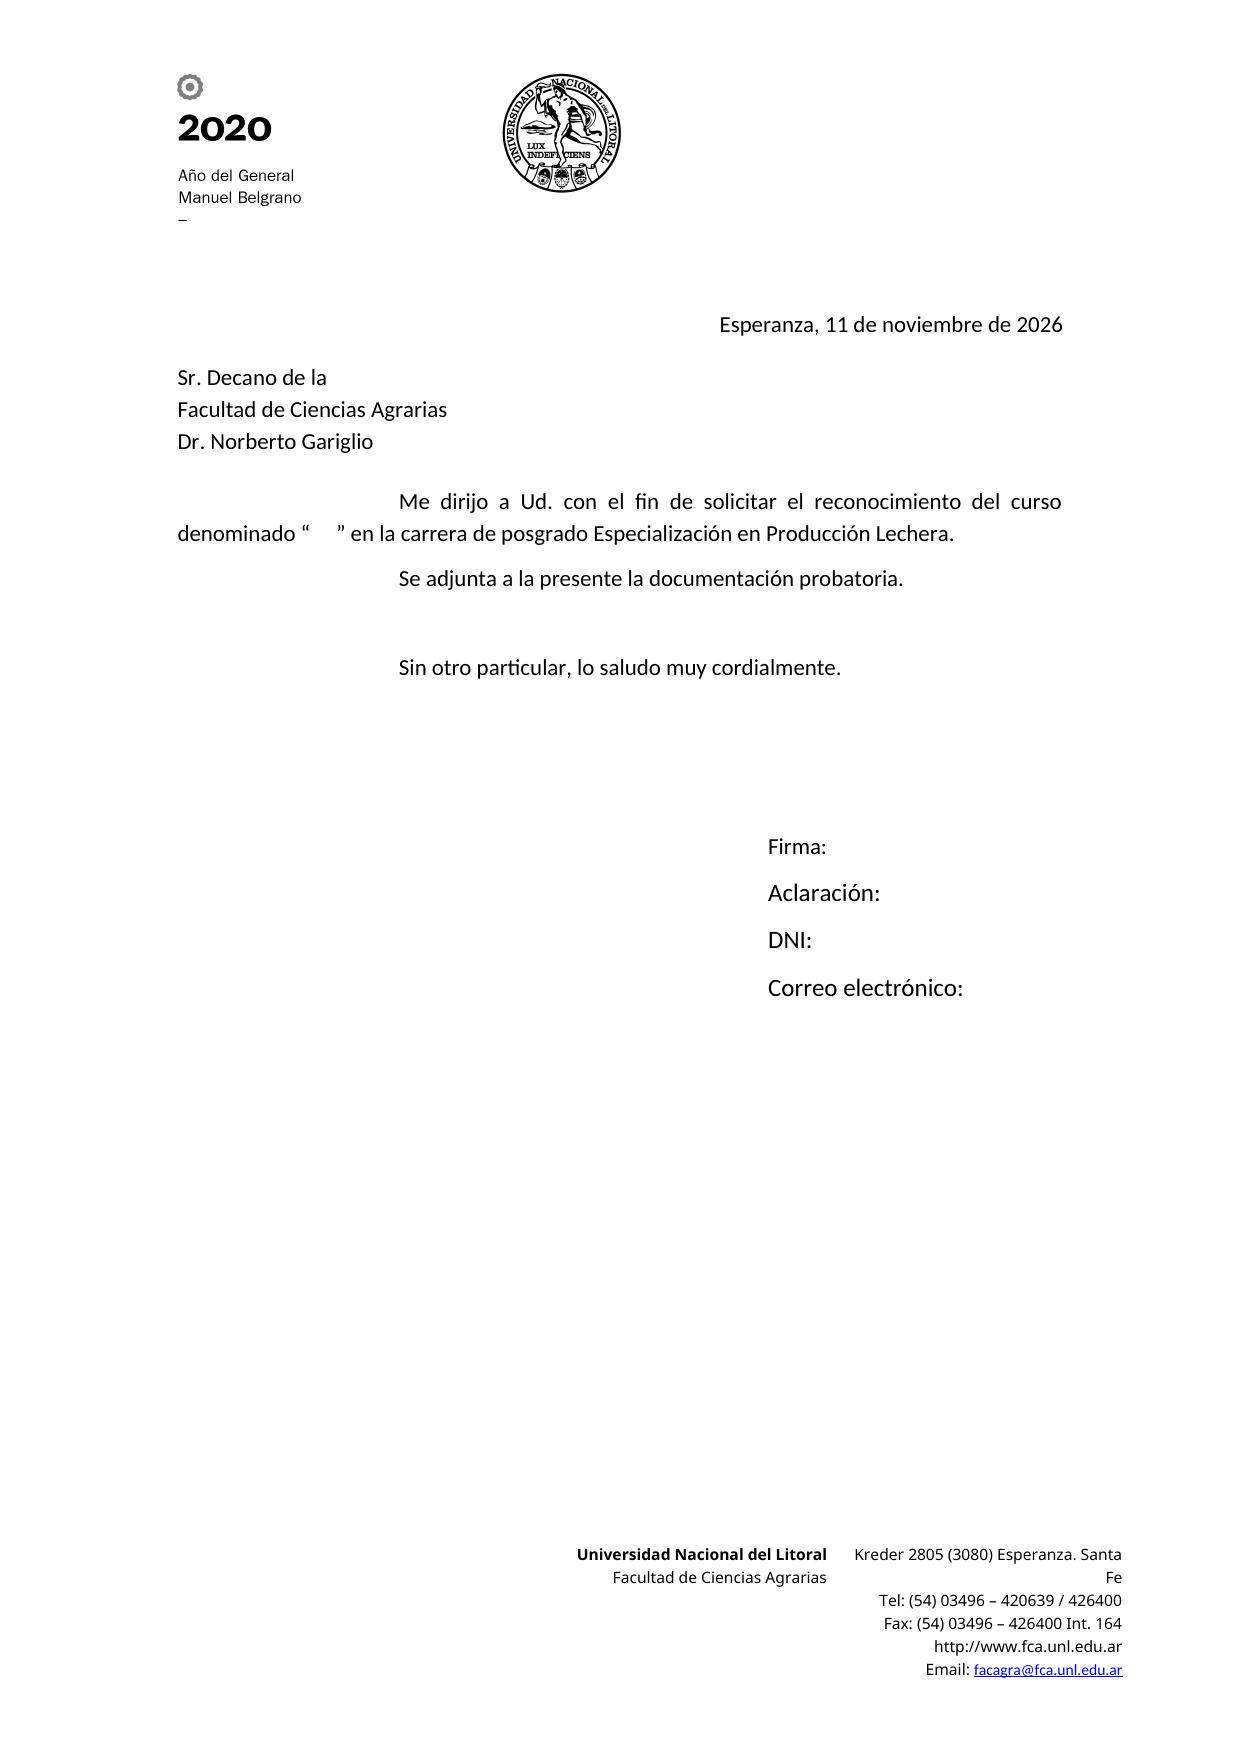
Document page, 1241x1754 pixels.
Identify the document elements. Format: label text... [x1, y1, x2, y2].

text Aclaración: [177, 877, 1063, 907]
text DNI: [177, 924, 1063, 955]
text Facultad de Ciencias Agrarias [177, 395, 1063, 423]
text Sr. Decano de la [177, 363, 1063, 391]
text Me dirijo a Ud. con el fin de solicitar el reconocimiento del curso denominado “ ” en la carrera de posgrado Especialización en Producción Lechera. [177, 487, 1063, 547]
text Firma: [177, 832, 1063, 860]
picture [177, 73, 1083, 310]
text Sin otro particular, lo saludo muy cordialmente. [177, 653, 1063, 682]
text Esperanza, 29 de junio de 2020 [177, 310, 1063, 338]
text Correo electrónico: [177, 972, 1063, 1002]
text Dr. Norberto Gariglio [177, 427, 1063, 455]
text Se adjunta a la presente la documentación probatoria. [177, 564, 1063, 592]
